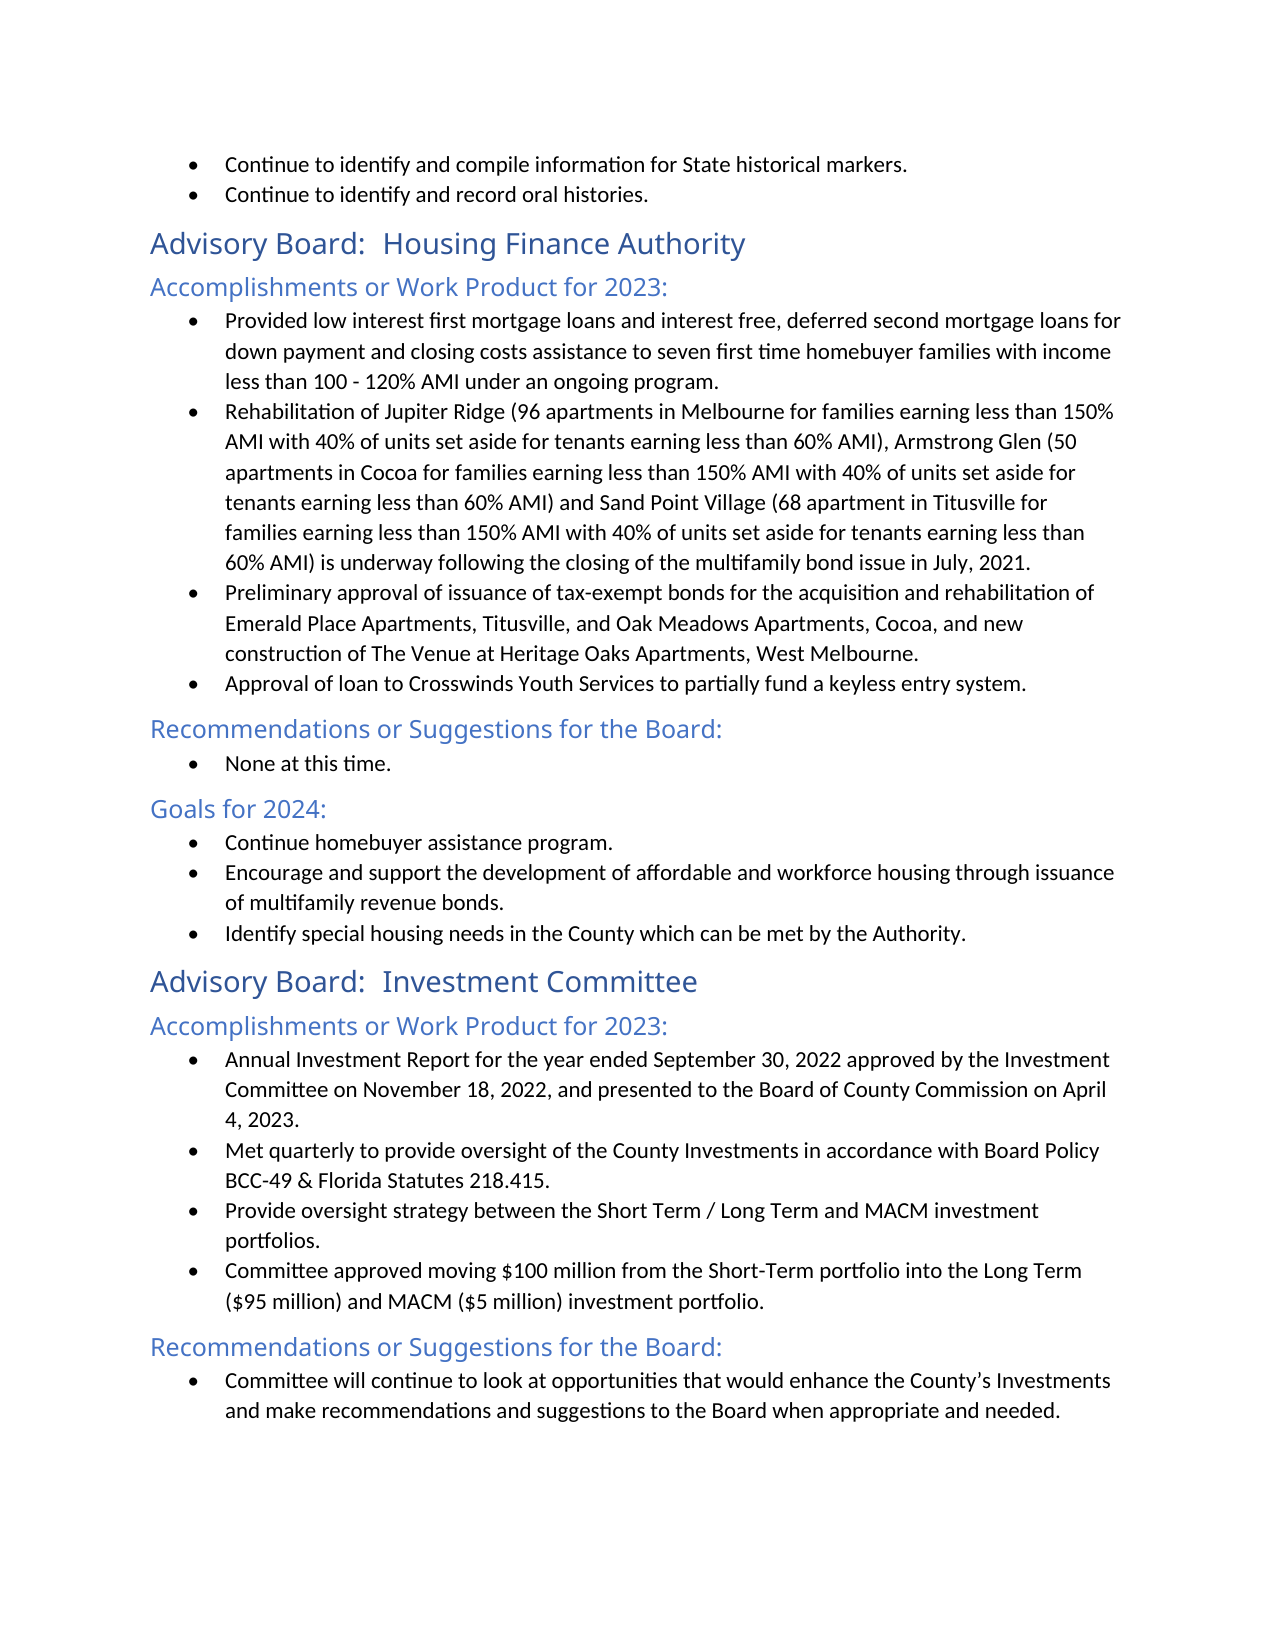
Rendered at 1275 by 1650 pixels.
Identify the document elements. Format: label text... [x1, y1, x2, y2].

list Continue to identify and compile information for State historical markers. [187, 150, 1125, 178]
subtitle Accomplishments or Work Product for 2023: [150, 1008, 1125, 1042]
list Continue to identify and record oral histories. [187, 180, 1125, 208]
list Annual Investment Report for the year ended September 30, 2022 approved by the Investment Committee on November 18, 2022, and presented to the Board of County Commission on April 4, 2023. [187, 1045, 1125, 1134]
subtitle Recommendations or Suggestions for the Board: [150, 1329, 1125, 1364]
subtitle Advisory Board: Investment Committee [150, 961, 1125, 1001]
subtitle Accomplishments or Work Product for 2023: [150, 270, 1125, 304]
list Committee approved moving $100 million from the Short-Term portfolio into the Long Term ($95 million) and MACM ($5 million) investment portfolio. [187, 1257, 1125, 1315]
subtitle Goals for 2024: [150, 791, 1125, 825]
subtitle Advisory Board: Housing Finance Authority [150, 223, 1125, 263]
list Provided low interest first mortgage loans and interest free, deferred second mortgage loans for down payment and closing costs assistance to seven first time homebuyer families with income less than 100 - 120% AMI under an ongoing program. [187, 307, 1125, 395]
list Met quarterly to provide oversight of the County Investments in accordance with Board Policy BCC-49 & Florida Statutes 218.415. [187, 1136, 1125, 1194]
list Encourage and support the development of affordable and workforce housing through issuance of multifamily revenue bonds. [187, 858, 1125, 917]
list None at this time. [187, 749, 1125, 777]
list Rehabilitation of Jupiter Ridge (96 apartments in Melbourne for families earning less than 150% AMI with 40% of units set aside for tenants earning less than 60% AMI), Armstrong Glen (50 apartments in Cocoa for families earning less than 150% AMI with 40% of units set aside for tenants earning less than 60% AMI) and Sand Point Village (68 apartment in Titusville for families earning less than 150% AMI with 40% of units set aside for tenants earning less than 60% AMI) is underway following the closing of the multifamily bond issue in July, 2021. [187, 397, 1125, 576]
subtitle Recommendations or Suggestions for the Board: [150, 712, 1125, 746]
list Committee will continue to look at opportunities that would enhance the County’s Investments and make recommendations and suggestions to the Board when appropriate and needed. [187, 1366, 1125, 1424]
list Approval of loan to Crosswinds Youth Services to partially fund a keyless entry system. [187, 669, 1125, 697]
list Identify special housing needs in the County which can be met by the Authority. [187, 919, 1125, 947]
list Continue homebuyer assistance program. [187, 828, 1125, 856]
list Provide oversight strategy between the Short Term / Long Term and MACM investment portfolios. [187, 1196, 1125, 1254]
list Preliminary approval of issuance of tax-exempt bonds for the acquisition and rehabilitation of Emerald Place Apartments, Titusville, and Oak Meadows Apartments, Cocoa, and new construction of The Venue at Heritage Oaks Apartments, West Melbourne. [187, 578, 1125, 667]
